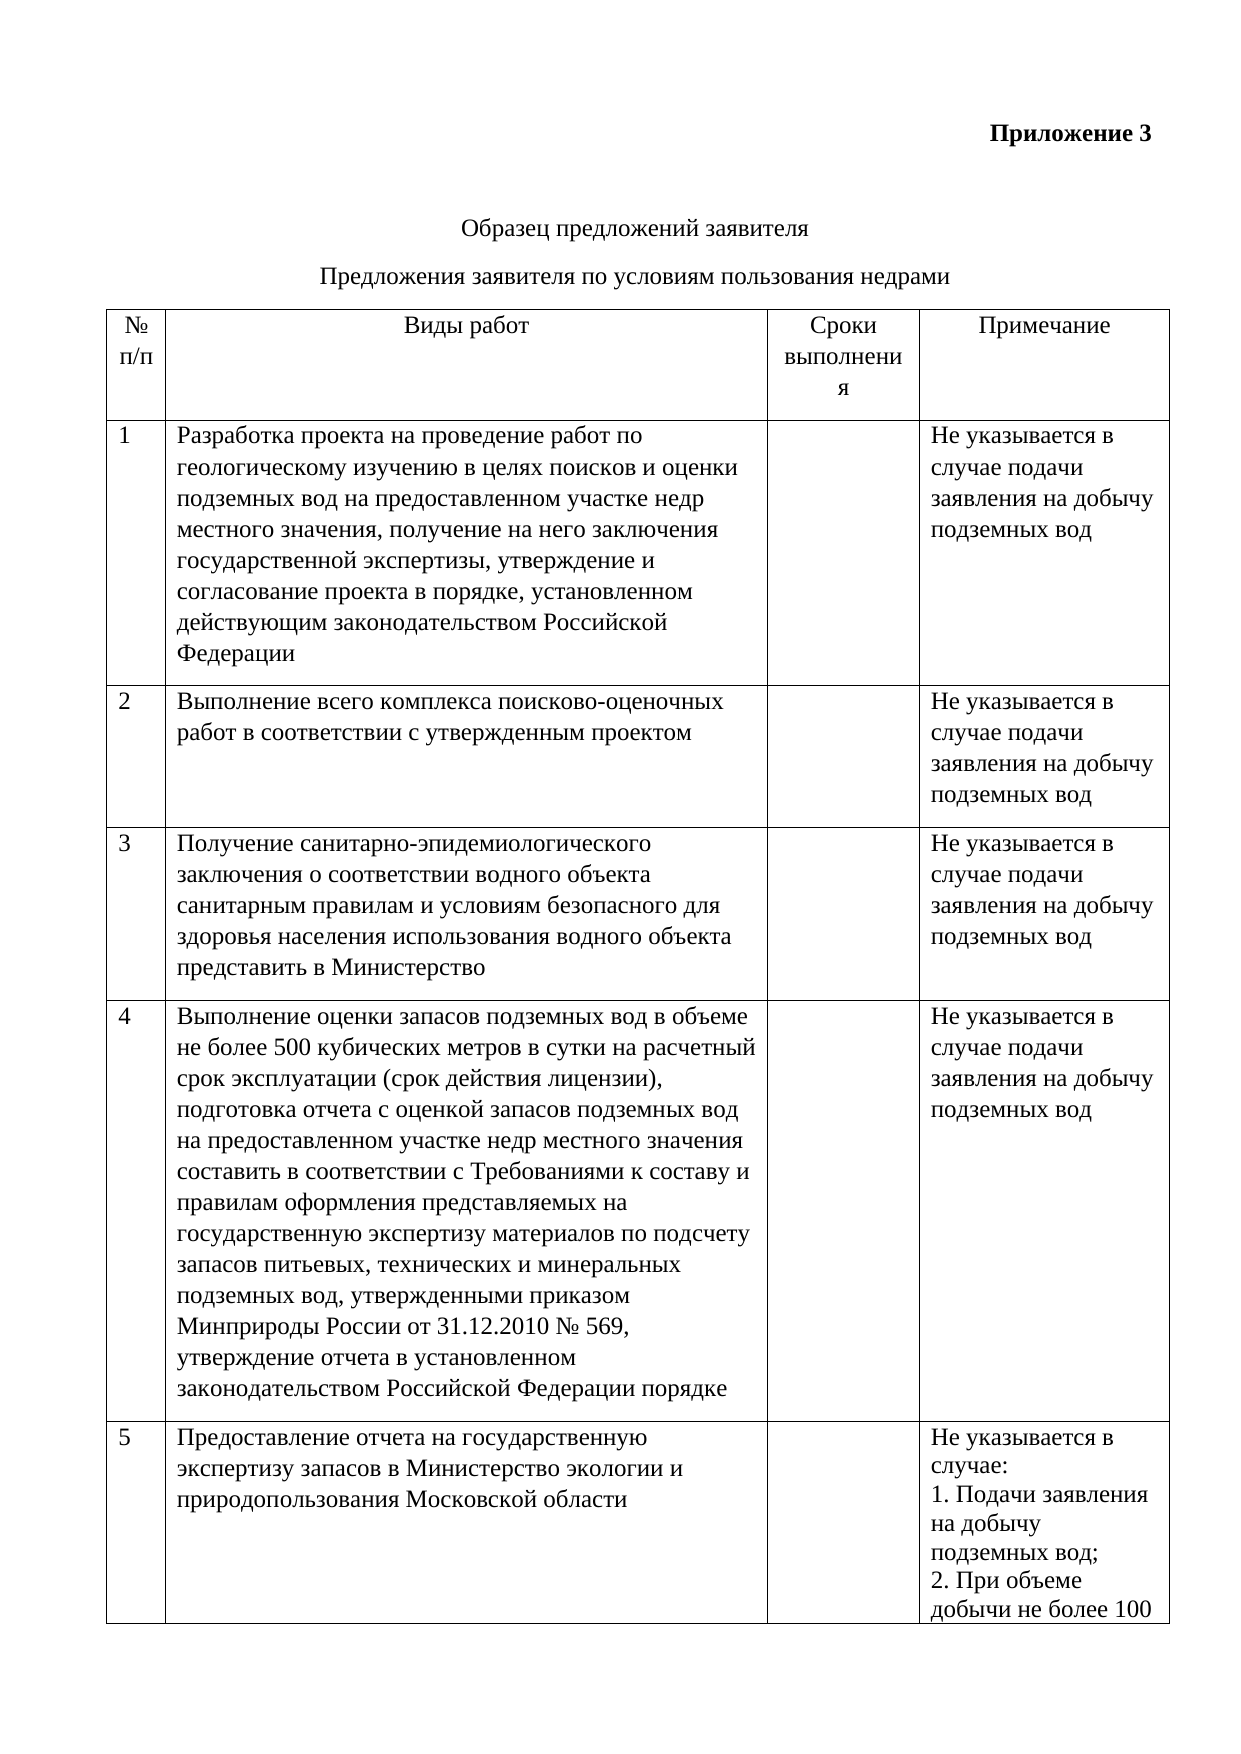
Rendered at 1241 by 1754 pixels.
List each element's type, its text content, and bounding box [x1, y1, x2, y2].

table_cell Разработка проекта на проведение работ по геологическому изучению в целях поисков и оценки подземных вод на предоставленном участке недр местного значения, получение на него заключения государственной экспертизы, утверждение и согласование проекта в порядке, установленном действующим законодательством Российской Федерации [166, 421, 767, 685]
table_header Примечание [920, 310, 1169, 419]
table_cell Не указывается в случае подачи заявления на добычу подземных вод [920, 828, 1169, 1000]
text Образец предложений заявителя [118, 213, 1152, 242]
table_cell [920, 1422, 1169, 1623]
table_cell 1 [107, 421, 165, 685]
table_cell Не указывается в случае подачи заявления на добычу подземных вод [920, 686, 1169, 827]
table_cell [166, 1422, 767, 1623]
table_header Виды работ [166, 310, 767, 419]
text Предложения заявителя по условиям пользования недрами [118, 261, 1152, 290]
table_cell [768, 421, 919, 685]
table_cell [768, 828, 919, 1000]
table_cell [768, 1001, 919, 1421]
text Приложение 3 [118, 118, 1152, 147]
table_cell Не указывается в случае подачи заявления на добычу подземных вод [920, 421, 1169, 685]
table_cell 2 [107, 686, 165, 827]
table_cell [768, 1422, 919, 1623]
table_cell 4 [107, 1001, 165, 1421]
table_cell Получение санитарно-эпидемиологического заключения о соответствии водного объекта санитарным правилам и условиям безопасного для здоровья населения использования водного объекта представить в Министерство [166, 828, 767, 1000]
table_cell 5 [107, 1422, 165, 1623]
table_cell Выполнение оценки запасов подземных вод в объеме не более 500 кубических метров в сутки на расчетный срок эксплуатации (срок действия лицензии), подготовка отчета с оценкой запасов подземных вод на предоставленном участке недр местного значения составить в соответствии с Требованиями к составу и правилам оформления представляемых на государственную экспертизу материалов по подсчету запасов питьевых, технических и минеральных подземных вод, утвержденными приказом Минприроды России от 31.12.2010 № 569, утверждение отчета в установленном законодательством Российской Федерации порядке [166, 1001, 767, 1421]
table_header № п/п [107, 310, 165, 419]
table_cell Не указывается в случае подачи заявления на добычу подземных вод [920, 1001, 1169, 1421]
table_cell Выполнение всего комплекса поисково-оценочных работ в соответствии с утвержденным проектом [166, 686, 767, 827]
table_cell 3 [107, 828, 165, 1000]
table_header Сроки выполнения [768, 310, 919, 419]
table_cell [768, 686, 919, 827]
